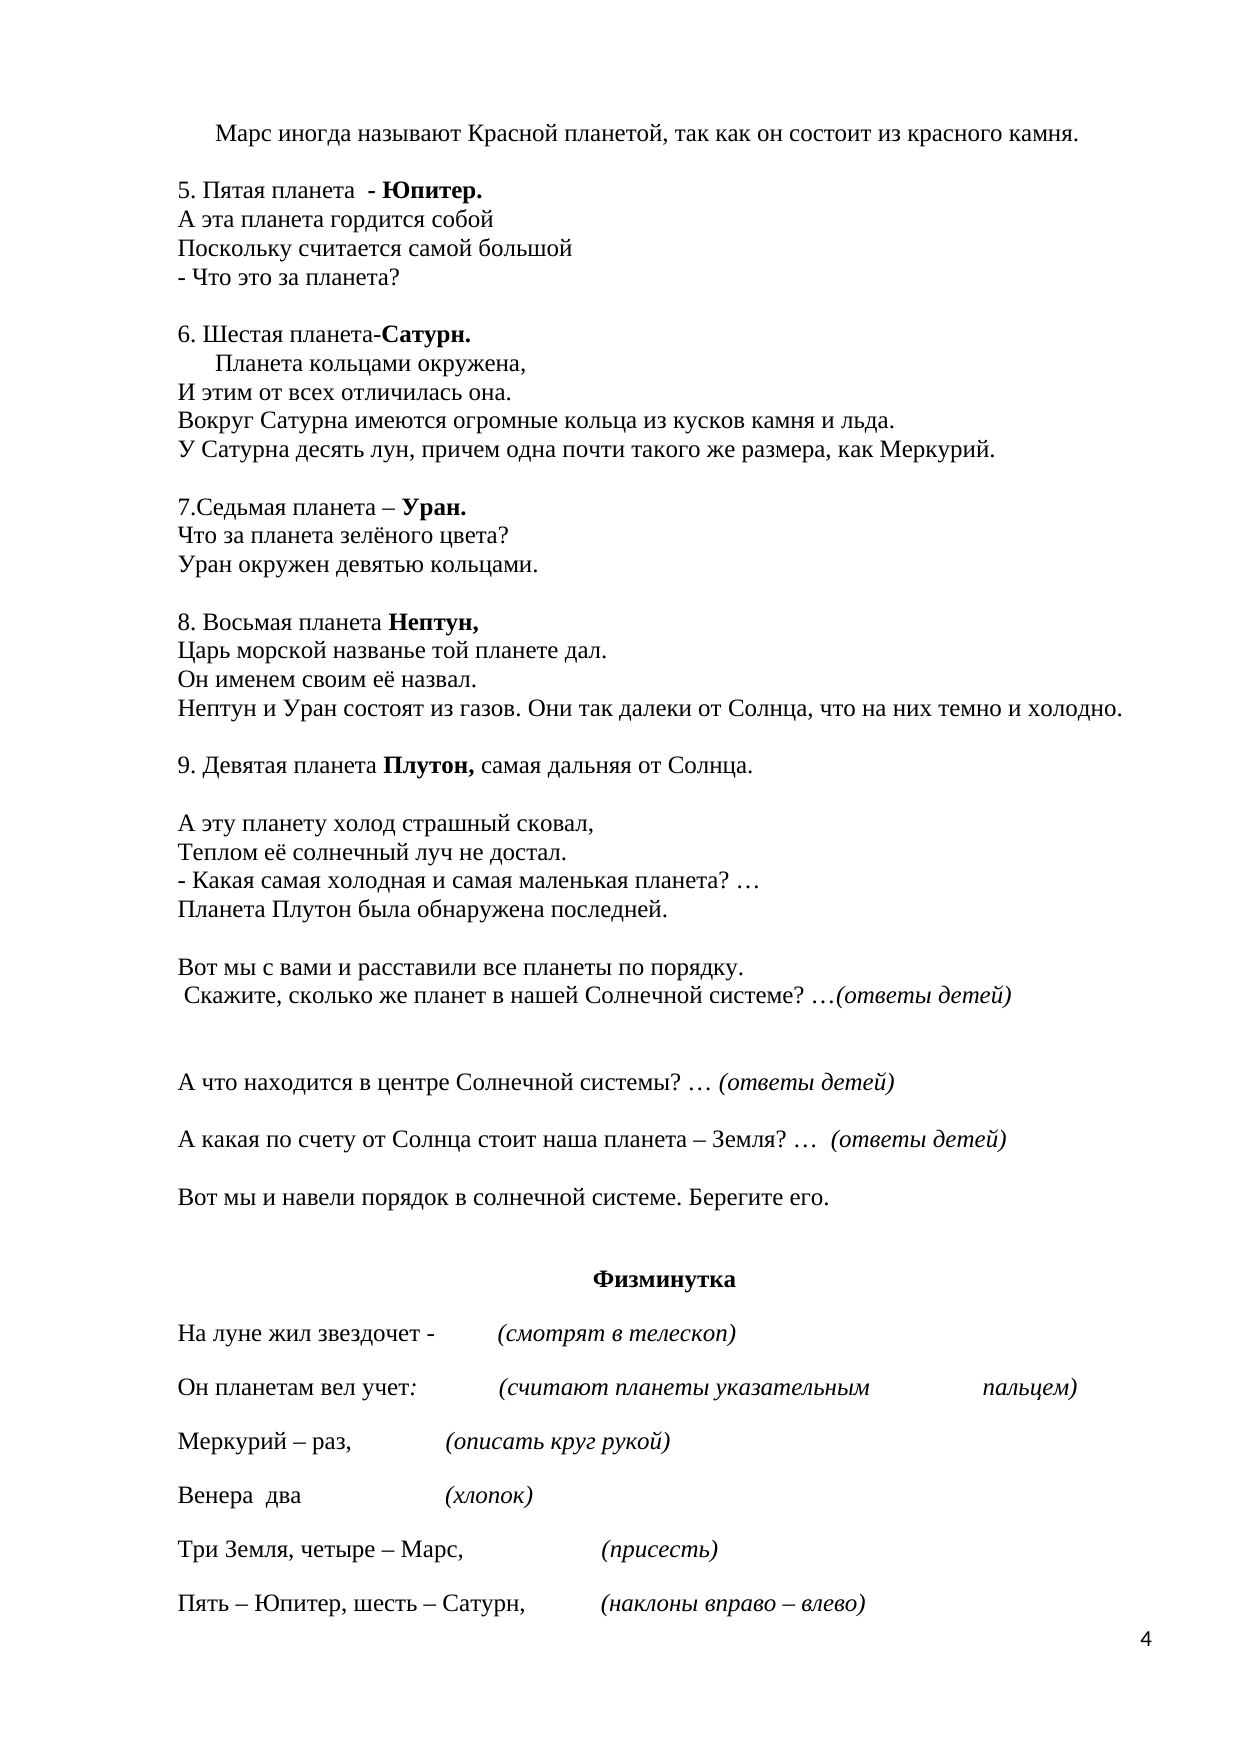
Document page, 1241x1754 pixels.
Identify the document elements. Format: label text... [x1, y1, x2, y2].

text 5. Пятая планета - Юпитер. [177, 176, 1152, 204]
text Теплом её солнечный луч не достал. [177, 837, 1152, 866]
text Вот мы с вами и расставили все планеты по порядку. [177, 952, 1152, 981]
text Скажите, сколько же планет в нашей Солнечной системе? …(ответы детей) [177, 981, 1152, 1009]
text Венера два (хлопок) [177, 1480, 1152, 1509]
text Меркурий – раз, (описать круг рукой) [177, 1426, 1152, 1455]
text Вот мы и навели порядок в солнечной системе. Берегите его. [177, 1182, 1152, 1211]
text И этим от всех отличилась она. [177, 377, 1152, 406]
text На луне жил звездочет - (смотрят в телескоп) [177, 1318, 1152, 1347]
text А какая по счету от Солнца стоит наша планета – Земля? … (ответы детей) [177, 1124, 1152, 1153]
text А что находится в центре Солнечной системы? … (ответы детей) [177, 1067, 1152, 1096]
text Планета Плутон была обнаружена последней. [177, 894, 1152, 923]
text - Какая самая холодная и самая маленькая планета? … [177, 866, 1152, 894]
text - Что это за планета? [177, 262, 1152, 291]
text Планета кольцами окружена, [215, 348, 1152, 377]
text Что за планета зелёного цвета? [177, 521, 1152, 549]
text 9. Девятая планета Плутон, самая дальняя от Солнца. [177, 751, 1152, 779]
text Пять – Юпитер, шесть – Сатурн, (наклоны вправо – влево) [177, 1588, 1152, 1616]
text Царь морской названье той планете дал. [177, 636, 1152, 664]
text Он планетам вел учет: (считают планеты указательным пальцем) [177, 1372, 1152, 1401]
text Марс иногда называют Красной планетой, так как он состоит из красного камня. [215, 118, 1152, 147]
text 6. Шестая планета-Сатурн. [177, 319, 1152, 348]
text 7.Седьмая планета – Уран. [177, 492, 1152, 521]
text Уран окружен девятью кольцами. [177, 549, 1152, 578]
text А эту планету холод страшный сковал, [177, 808, 1152, 837]
text Поскольку считается самой большой [177, 233, 1152, 262]
text Вокруг Сатурна имеются огромные кольца из кусков камня и льда. У Сатурна десять лун, причем одна почти такого же размера, как Меркурий. [177, 406, 1152, 463]
text Нептун и Уран состоят из газов. Они так далеки от Солнца, что на них темно и холодно. [177, 693, 1152, 722]
text Он именем своим её назвал. [177, 664, 1152, 693]
text 8. Восьмая планета Нептун, [177, 607, 1152, 636]
text Физминутка [177, 1264, 1152, 1293]
text Три Земля, четыре – Марс, (присесть) [177, 1534, 1152, 1562]
text А эта планета гордится собой [177, 204, 1152, 233]
